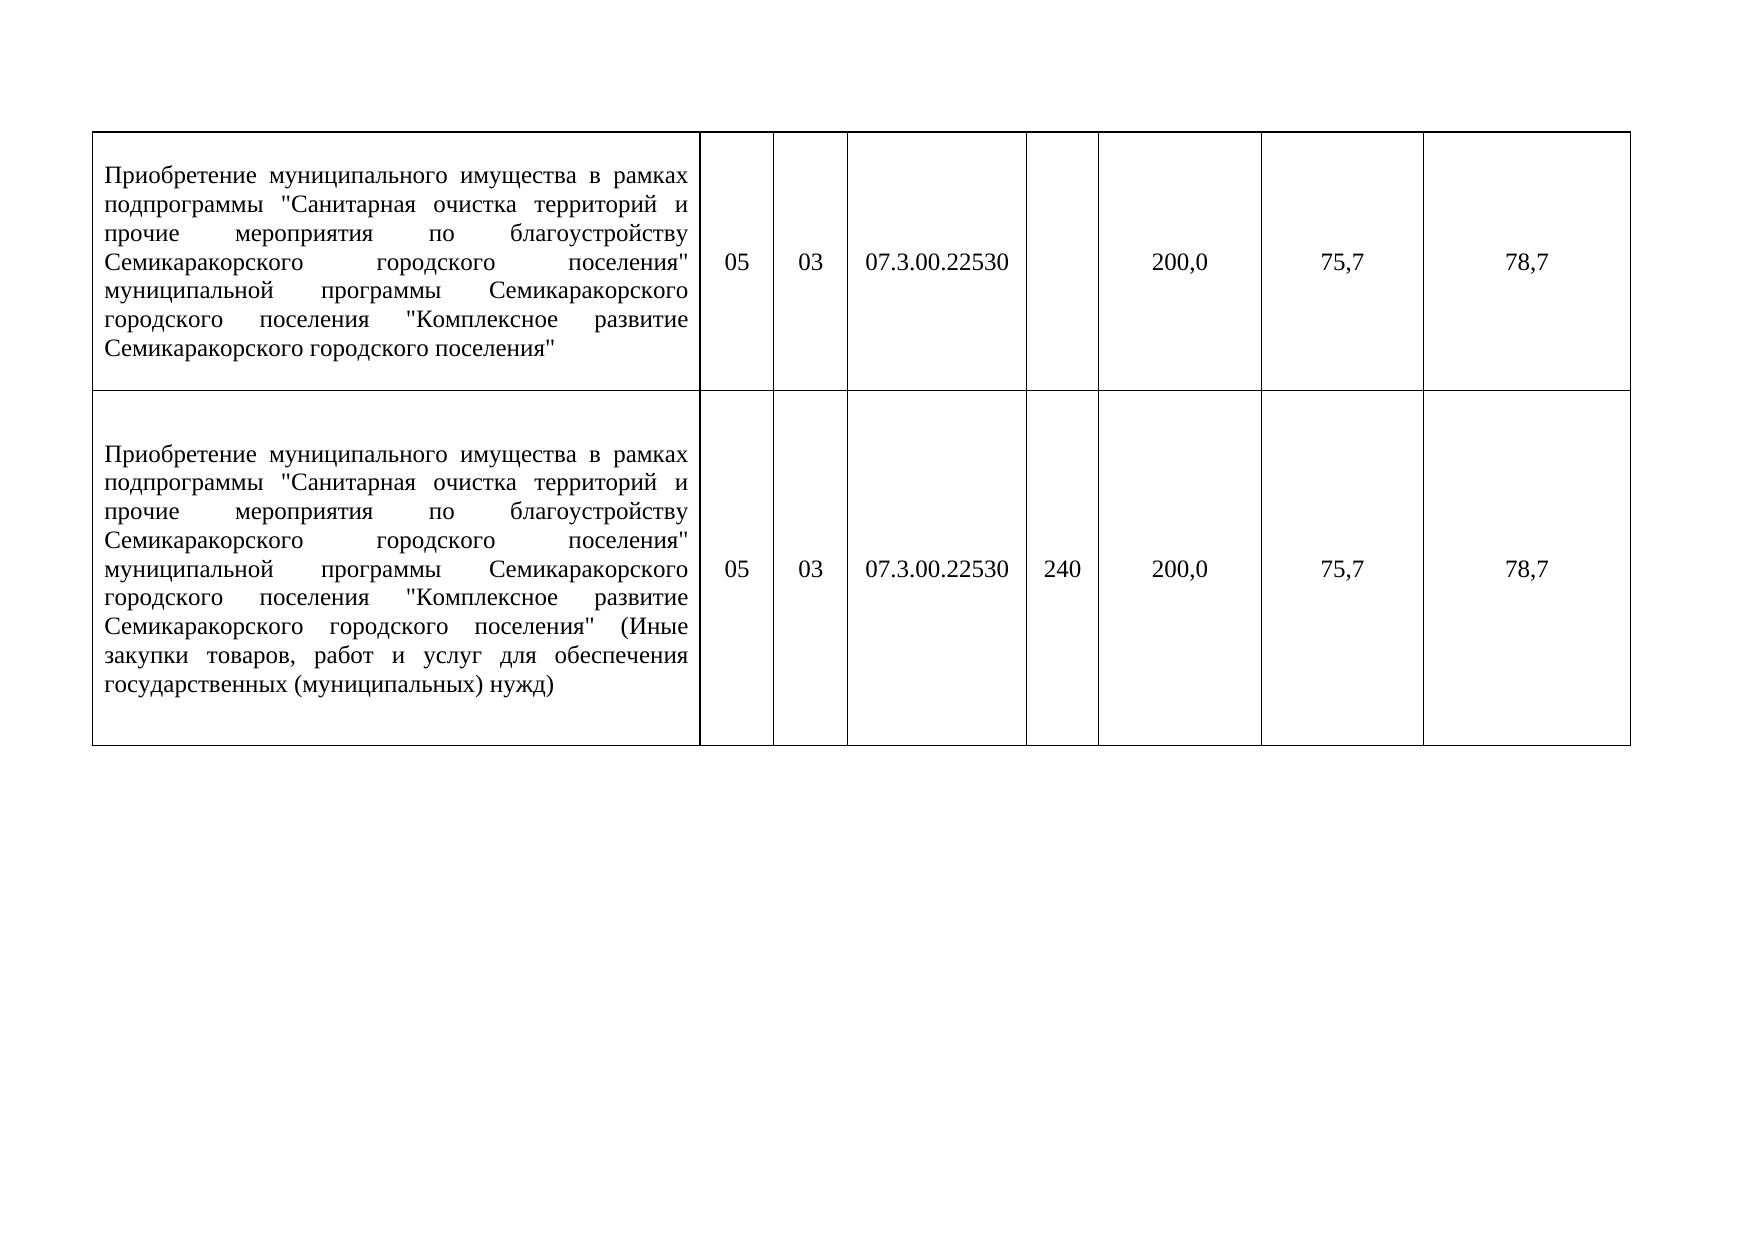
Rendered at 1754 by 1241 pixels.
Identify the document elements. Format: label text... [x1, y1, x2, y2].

table_cell 78,7 [1424, 391, 1630, 745]
table_cell 200,0 [1099, 391, 1261, 745]
table_cell 05 [701, 391, 773, 745]
table_cell 03 [774, 391, 847, 745]
table_cell 07.3.00.22530 [848, 133, 1026, 390]
table_cell 07.3.00.22530 [848, 391, 1026, 745]
table_cell 03 [774, 133, 847, 390]
table_cell 75,7 [1262, 391, 1423, 745]
table_cell 78,7 [1424, 133, 1630, 390]
table_cell 05 [701, 133, 773, 390]
table_cell 240 [1027, 391, 1098, 745]
table_cell Приобретение муниципального имущества в рамках подпрограммы "Санитарная очистка территорий и прочие мероприятия по благоустройству Семикаракорского городского поселения" муниципальной программы Семикаракорского городского поселения "Комплексное развитие Семикаракорского городского поселения" [93, 133, 699, 390]
table_cell [1027, 133, 1098, 390]
table_cell Приобретение муниципального имущества в рамках подпрограммы "Санитарная очистка территорий и прочие мероприятия по благоустройству Семикаракорского городского поселения" муниципальной программы Семикаракорского городского поселения "Комплексное развитие Семикаракорского городского поселения" (Иные закупки товаров, работ и услуг для обеспечения государственных (муниципальных) нужд) [93, 391, 699, 745]
table_cell 75,7 [1262, 133, 1423, 390]
table_cell 200,0 [1099, 133, 1261, 390]
